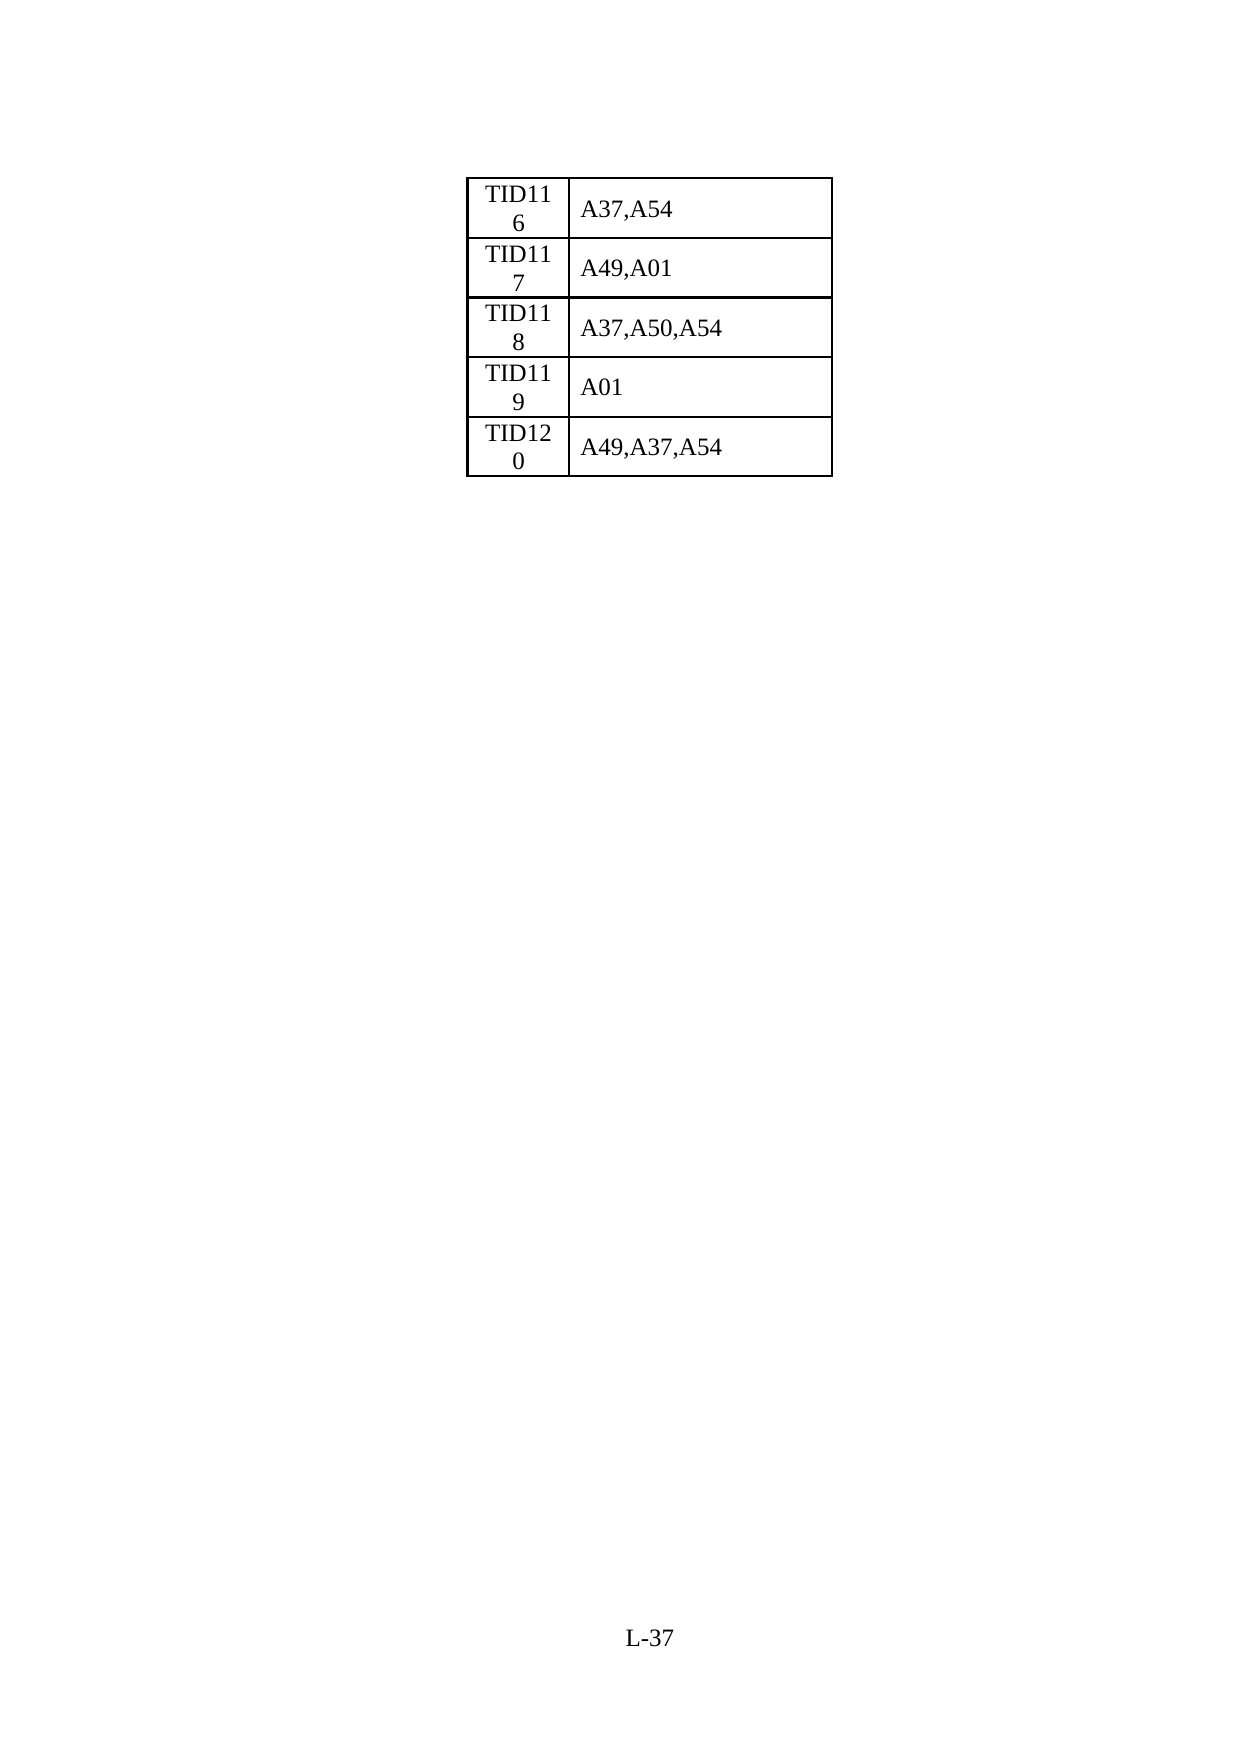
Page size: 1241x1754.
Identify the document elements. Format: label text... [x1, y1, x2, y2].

table_cell A37,A50,A54 [570, 299, 831, 356]
table_cell A01 [570, 358, 831, 416]
table_cell TID117 [469, 239, 568, 296]
table_cell TID116 [469, 179, 568, 237]
table_cell A49,A01 [570, 239, 831, 296]
table_cell TID119 [469, 358, 568, 416]
table_cell TID118 [469, 299, 568, 356]
table_cell TID120 [469, 418, 568, 475]
table_cell A37,A54 [570, 179, 831, 237]
table_cell A49,A37,A54 [570, 418, 831, 475]
